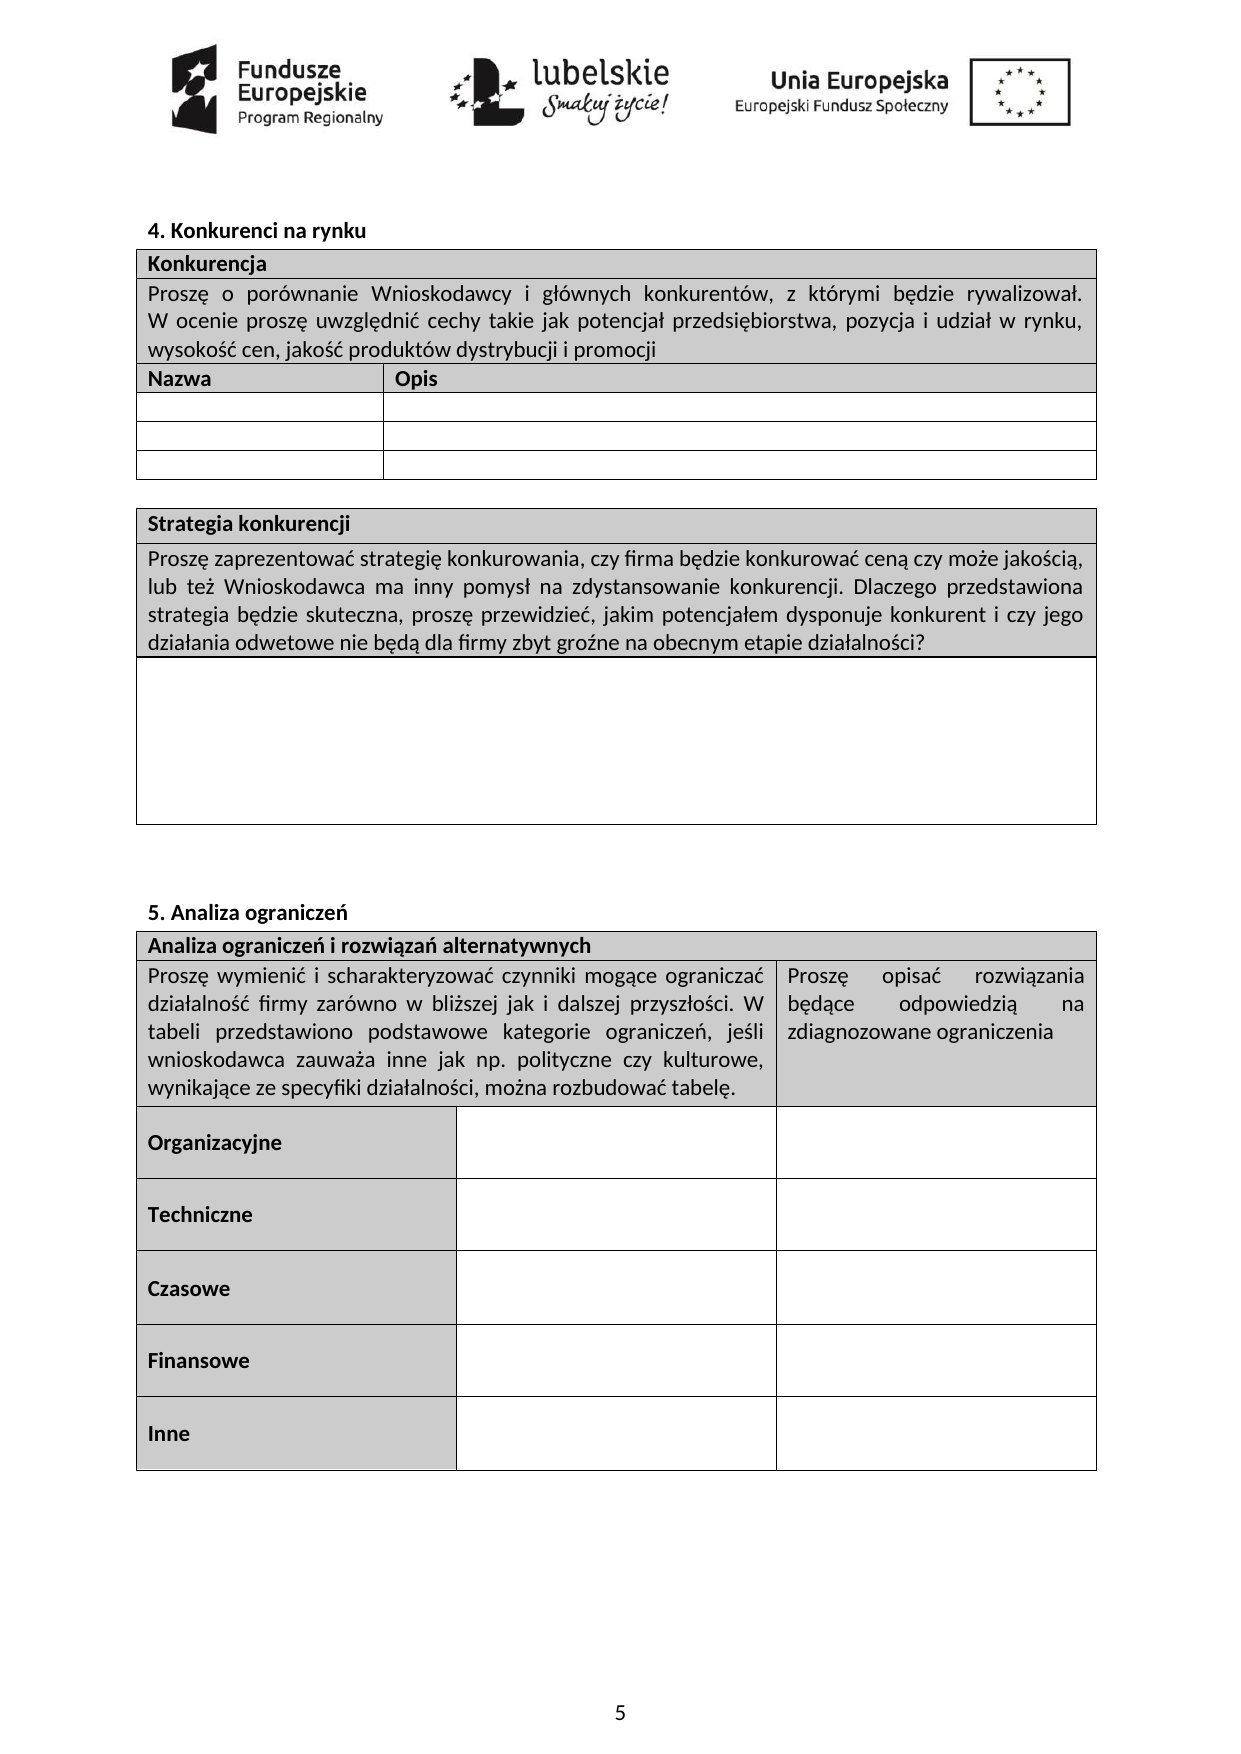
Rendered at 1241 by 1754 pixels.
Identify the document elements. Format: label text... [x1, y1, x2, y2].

table_cell [457, 1107, 776, 1178]
table_cell [457, 1397, 776, 1469]
table_cell Proszę opisać rozwiązania będące odpowiedzią na zdiagnozowane ograniczenia [777, 961, 1096, 1106]
table_cell Organizacyjne [137, 1107, 456, 1178]
table_cell [457, 1251, 776, 1324]
table_cell [777, 1397, 1096, 1469]
table_cell [137, 658, 1096, 823]
table_cell [384, 422, 1096, 450]
table_cell Proszę zaprezentować strategię konkurowania, czy firma będzie konkurować ceną czy może jakością, lub też Wnioskodawca ma inny pomysł na zdystansowanie konkurencji. Dlaczego przedstawiona strategia będzie skuteczna, proszę przewidzieć, jakim potencjałem dysponuje konkurent i czy jego działania odwetowe nie będą dla firmy zbyt groźne na obecnym etapie działalności? [137, 544, 1096, 656]
table_cell Techniczne [137, 1179, 456, 1250]
table_cell [777, 1179, 1096, 1250]
table_cell Inne [137, 1397, 456, 1469]
table_cell [777, 1251, 1096, 1324]
table_cell [384, 393, 1096, 421]
table_cell [457, 1179, 776, 1250]
table_cell Finansowe [137, 1325, 456, 1396]
table_cell Nazwa [137, 364, 383, 392]
table_cell [137, 422, 383, 450]
table_cell [777, 1107, 1096, 1178]
table_header Strategia konkurencji [137, 509, 1096, 543]
table_cell [137, 451, 383, 479]
table_cell [137, 393, 383, 421]
table_header Konkurencja [137, 250, 1096, 278]
table_cell [457, 1325, 776, 1396]
text 5. Analiza ograniczeń [148, 898, 1093, 926]
table_header Analiza ograniczeń i rozwiązań alternatywnych [137, 932, 1096, 960]
table_cell [777, 1325, 1096, 1396]
table_cell Proszę wymienić i scharakteryzować czynniki mogące ograniczać działalność firmy zarówno w bliższej jak i dalszej przyszłości. W tabeli przedstawiono podstawowe kategorie ograniczeń, jeśli wnioskodawca zauważa inne jak np. polityczne czy kulturowe, wynikające ze specyfiki działalności, można rozbudować tabelę. [137, 961, 776, 1106]
table_cell [384, 451, 1096, 479]
table_cell Proszę o porównanie Wnioskodawcy i głównych konkurentów, z którymi będzie rywalizował. W ocenie proszę uwzględnić cechy takie jak potencjał przedsiębiorstwa, pozycja i udział w rynku, wysokość cen, jakość produktów dystrybucji i promocji [137, 279, 1096, 363]
table_cell Opis [384, 364, 1096, 392]
table_cell Czasowe [137, 1251, 456, 1324]
text 4. Konkurenci na rynku [148, 216, 1093, 244]
